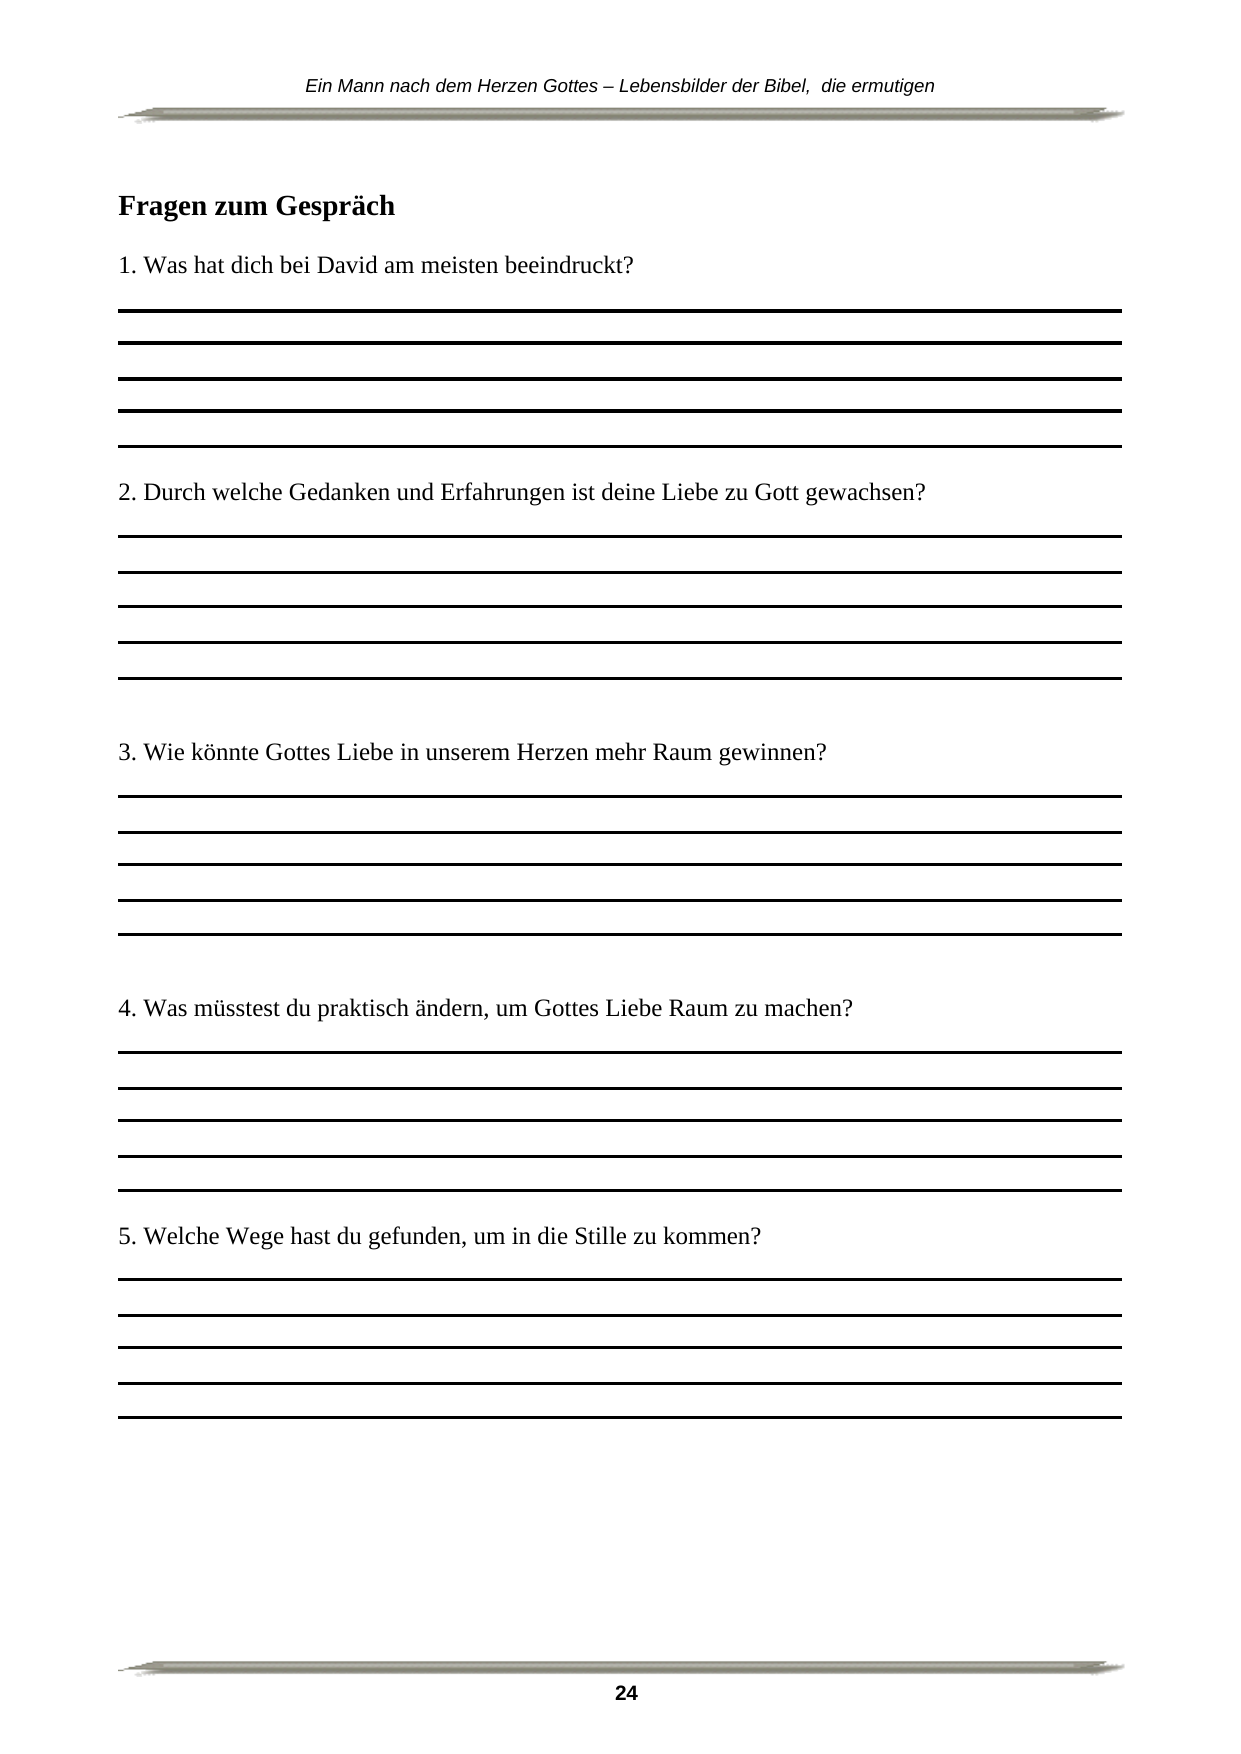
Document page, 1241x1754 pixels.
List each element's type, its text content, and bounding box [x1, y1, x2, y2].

text 3. Wie könnte Gottes Liebe in unserem Herzen mehr Raum gewinnen? [118, 737, 1122, 766]
text 1. Was hat dich bei David am meisten beeindruckt? [118, 250, 1122, 279]
text 4. Was müsstest du praktisch ändern, um Gottes Liebe Raum zu machen? [118, 993, 1122, 1022]
picture [118, 1650, 1127, 1677]
picture [118, 96, 1127, 124]
subtitle Fragen zum Gespräch [118, 188, 1122, 221]
text 5. Welche Wege hast du gefunden, um in die Stille zu kommen? [118, 1221, 1122, 1249]
text 2. Durch welche Gedanken und Erfahrungen ist deine Liebe zu Gott gewachsen? [118, 477, 1122, 506]
